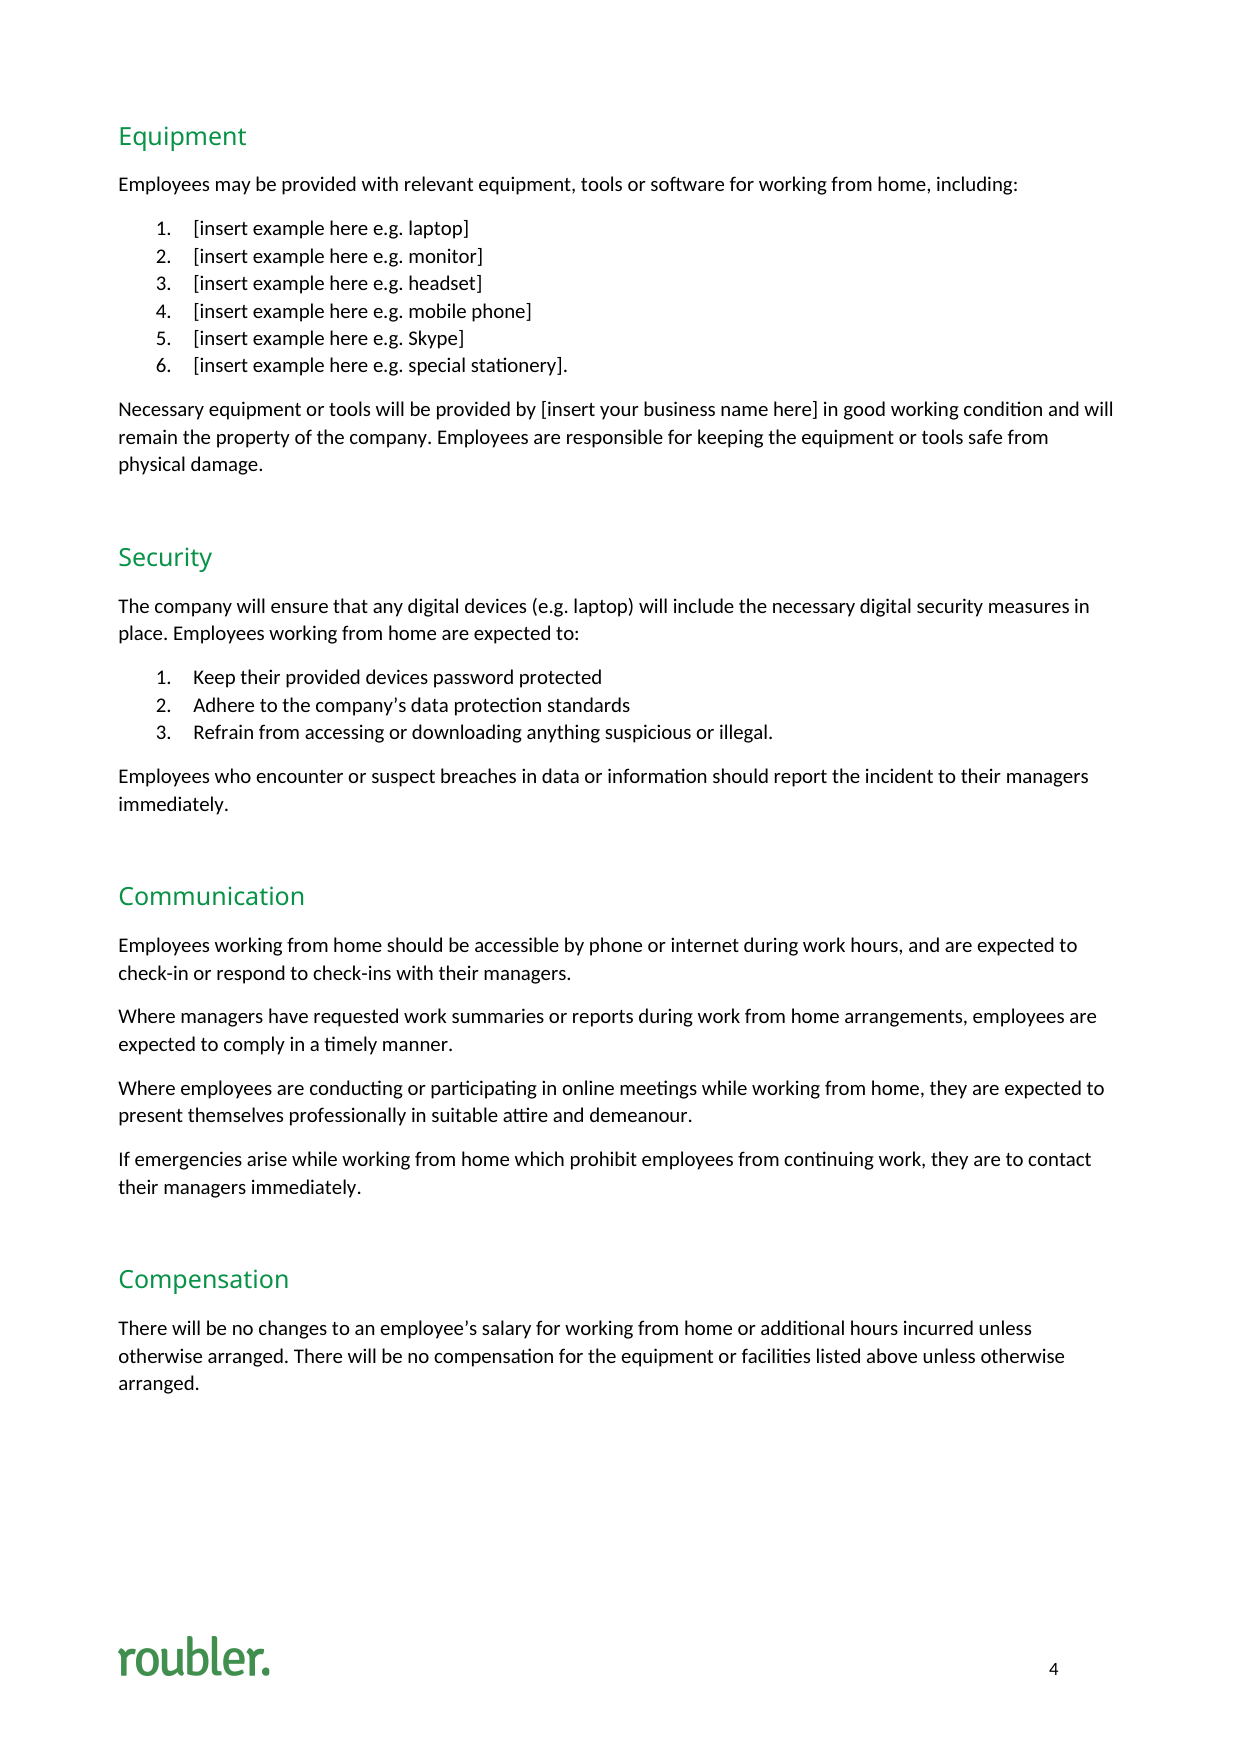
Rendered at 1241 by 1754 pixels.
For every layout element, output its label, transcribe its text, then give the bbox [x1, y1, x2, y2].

list [insert example here e.g. laptop] [156, 216, 1122, 241]
picture [118, 1636, 270, 1676]
list [insert example here e.g. special stationery]. [156, 353, 1122, 378]
subtitle Equipment [118, 118, 1122, 152]
text There will be no changes to an employee’s salary for working from home or additional hours incurred unless otherwise arranged. There will be no compensation for the equipment or facilities listed above unless otherwise arranged. [118, 1316, 1122, 1396]
text If emergencies arise while working from home which prohibit employees from continuing work, they are to contact their managers immediately. [118, 1147, 1122, 1199]
list [insert example here e.g. Skype] [156, 325, 1122, 351]
subtitle Communication [118, 879, 1122, 913]
text Employees who encounter or suspect breaches in data or information should report the incident to their managers immediately. [118, 763, 1122, 816]
text Employees may be provided with relevant equipment, tools or software for working from home, including: [118, 172, 1122, 197]
text Necessary equipment or tools will be provided by [insert your business name here] in good working condition and will remain the property of the company. Employees are responsible for keeping the equipment or tools safe from physical damage. [118, 397, 1122, 477]
list [insert example here e.g. headset] [156, 270, 1122, 296]
text Where managers have requested work summaries or reports during work from home arrangements, employees are expected to comply in a timely manner. [118, 1004, 1122, 1057]
text Employees working from home should be accessible by phone or internet during work hours, and are expected to check-in or respond to check-ins with their managers. [118, 932, 1122, 985]
subtitle Compensation [118, 1262, 1122, 1296]
list Adhere to the company’s data protection standards [156, 692, 1122, 717]
text Where employees are conducting or participating in online meetings while working from home, they are expected to present themselves professionally in suitable attire and demeanour. [118, 1075, 1122, 1128]
list Keep their provided devices password protected [156, 664, 1122, 690]
list Refrain from accessing or downloading anything suspicious or illegal. [156, 719, 1122, 745]
list [insert example here e.g. mobile phone] [156, 298, 1122, 323]
list [insert example here e.g. monitor] [156, 243, 1122, 268]
subtitle Security [118, 539, 1122, 574]
text The company will ensure that any digital devices (e.g. laptop) will include the necessary digital security measures in place. Employees working from home are expected to: [118, 593, 1122, 646]
